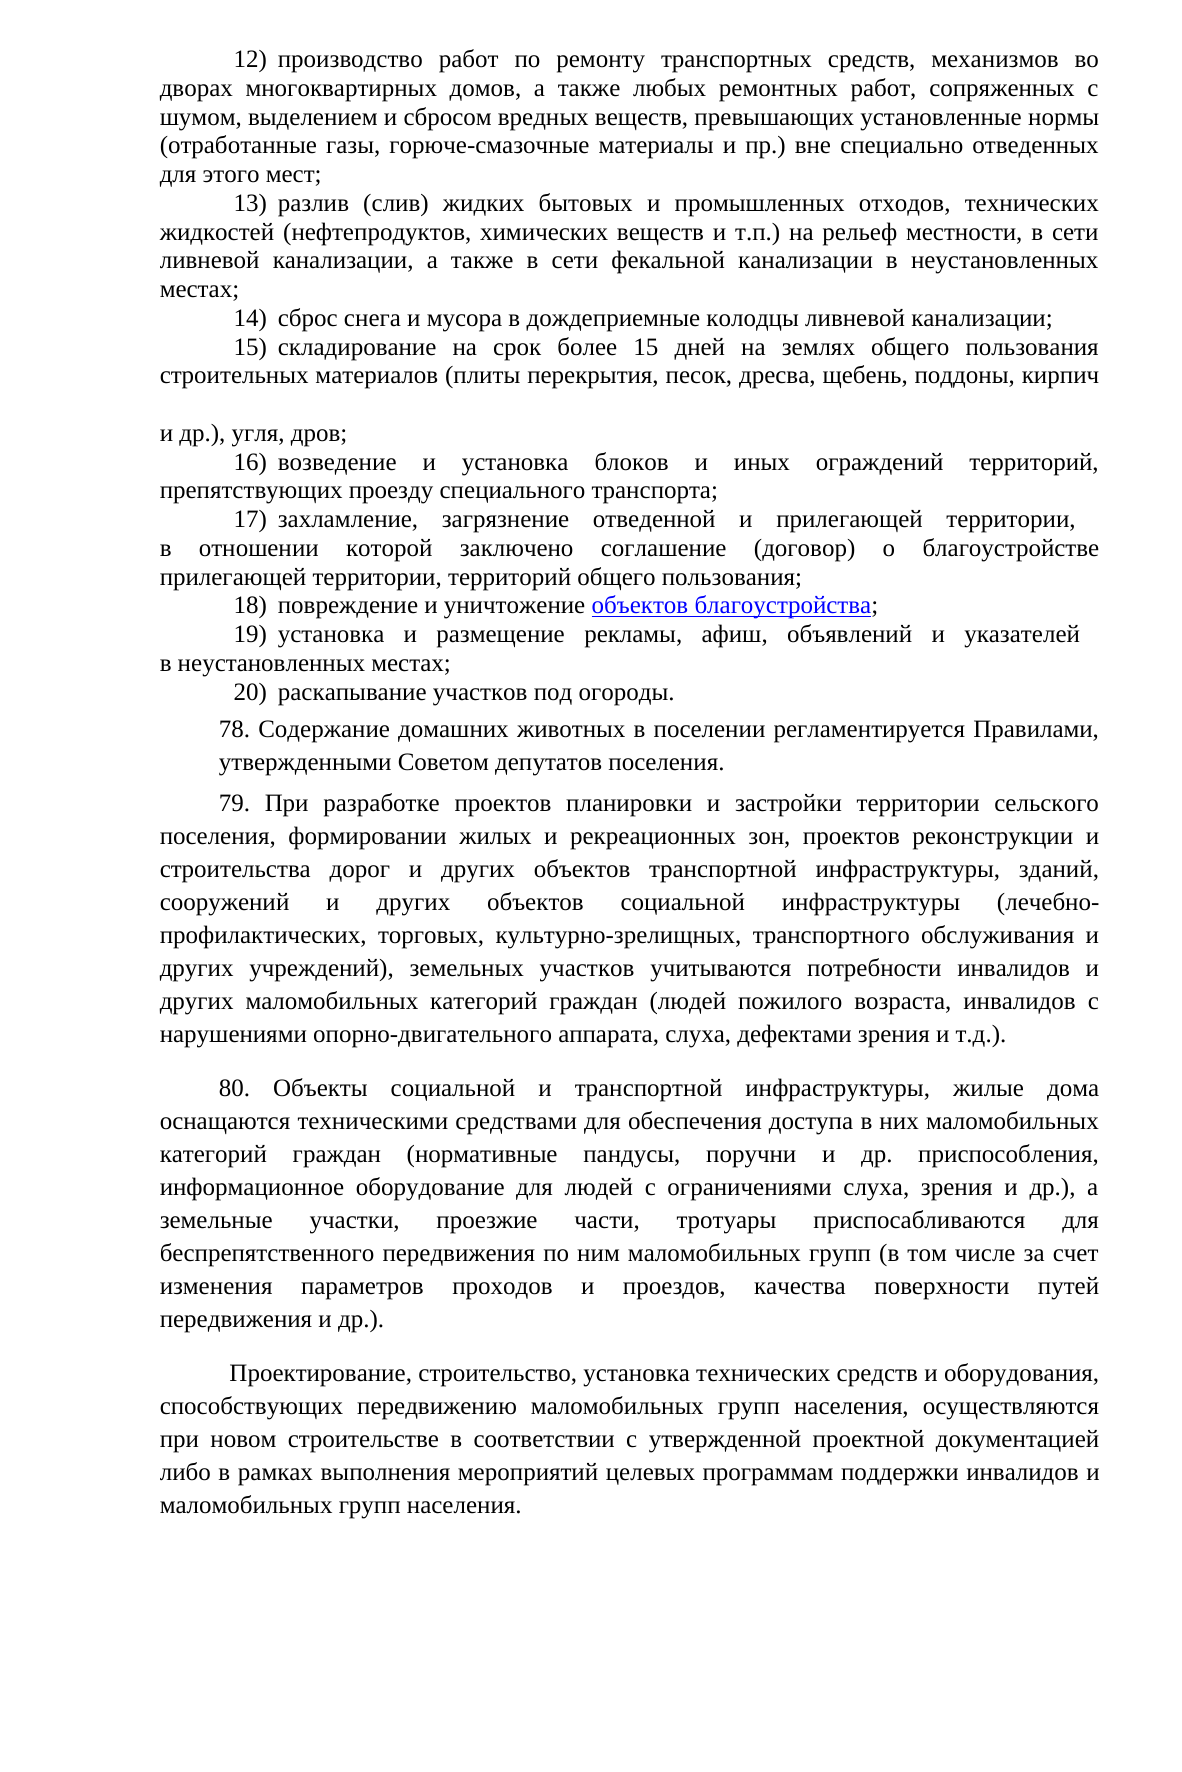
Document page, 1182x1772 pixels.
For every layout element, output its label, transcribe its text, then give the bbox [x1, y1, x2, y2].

list захламление, загрязнение отведенной и прилегающей территории, в отношении которой заключено соглашение (договор) о благоустройстве прилегающей территории, территорий общего пользования; [159, 504, 1100, 591]
list раскапывание участков под огороды. [159, 677, 1100, 706]
text 78. Содержание домашних животных в поселении регламентируется Правилами, утвержденными Советом депутатов поселения. [219, 714, 1100, 776]
text 80. Объекты социальной и транспортной инфраструктуры, жилые дома оснащаются техническими средствами для обеспечения доступа в них маломобильных категорий граждан (нормативные пандусы, поручни и др. приспособления, информационное оборудование для людей с ограничениями слуха, зрения и др.), а земельные участки, проезжие части, тротуары приспосабливаются для беспрепятственного передвижения по ним маломобильных групп (в том числе за счет изменения параметров проходов и проездов, качества поверхности путей передвижения и др.). [159, 1073, 1100, 1333]
list повреждение и уничтожение объектов благоустройства; [159, 591, 1100, 619]
list установка и размещение рекламы, афиш, объявлений и указателей в неустановленных местах; [159, 619, 1100, 677]
list сброс снега и мусора в дождеприемные колодцы ливневой канализации; [159, 303, 1100, 332]
text Проектирование, строительство, установка технических средств и оборудования, способствующих передвижению маломобильных групп населения, осуществляются при новом строительстве в соответствии с утвержденной проектной документацией либо в рамках выполнения мероприятий целевых программам поддержки инвалидов и маломобильных групп населения. [159, 1358, 1100, 1519]
list складирование на срок более 15 дней на землях общего пользования строительных материалов (плиты перекрытия, песок, дресва, щебень, поддоны, кирпич и др.), угля, дров; [159, 332, 1100, 447]
text 79. При разработке проектов планировки и застройки территории сельского поселения, формировании жилых и рекреационных зон, проектов реконструкции и строительства дорог и других объектов транспортной инфраструктуры, зданий, сооружений и других объектов социальной инфраструктуры (лечебно-профилактических, торговых, культурно-зрелищных, транспортного обслуживания и других учреждений), земельных участков учитываются потребности инвалидов и других маломобильных категорий граждан (людей пожилого возраста, инвалидов с нарушениями опорно-двигательного аппарата, слуха, дефектами зрения и т.д.). [159, 788, 1100, 1048]
list производство работ по ремонту транспортных средств, механизмов во дворах многоквартирных домов, а также любых ремонтных работ, сопряженных с шумом, выделением и сбросом вредных веществ, превышающих установленные нормы (отработанные газы, горюче-смазочные материалы и пр.) вне специально отведенных для этого мест; [159, 44, 1100, 188]
list разлив (слив) жидких бытовых и промышленных отходов, технических жидкостей (нефтепродуктов, химических веществ и т.п.) на рельеф местности, в сети ливневой канализации, а также в сети фекальной канализации в неустановленных местах; [159, 188, 1100, 303]
list возведение и установка блоков и иных ограждений территорий, препятствующих проезду специального транспорта; [159, 447, 1100, 504]
